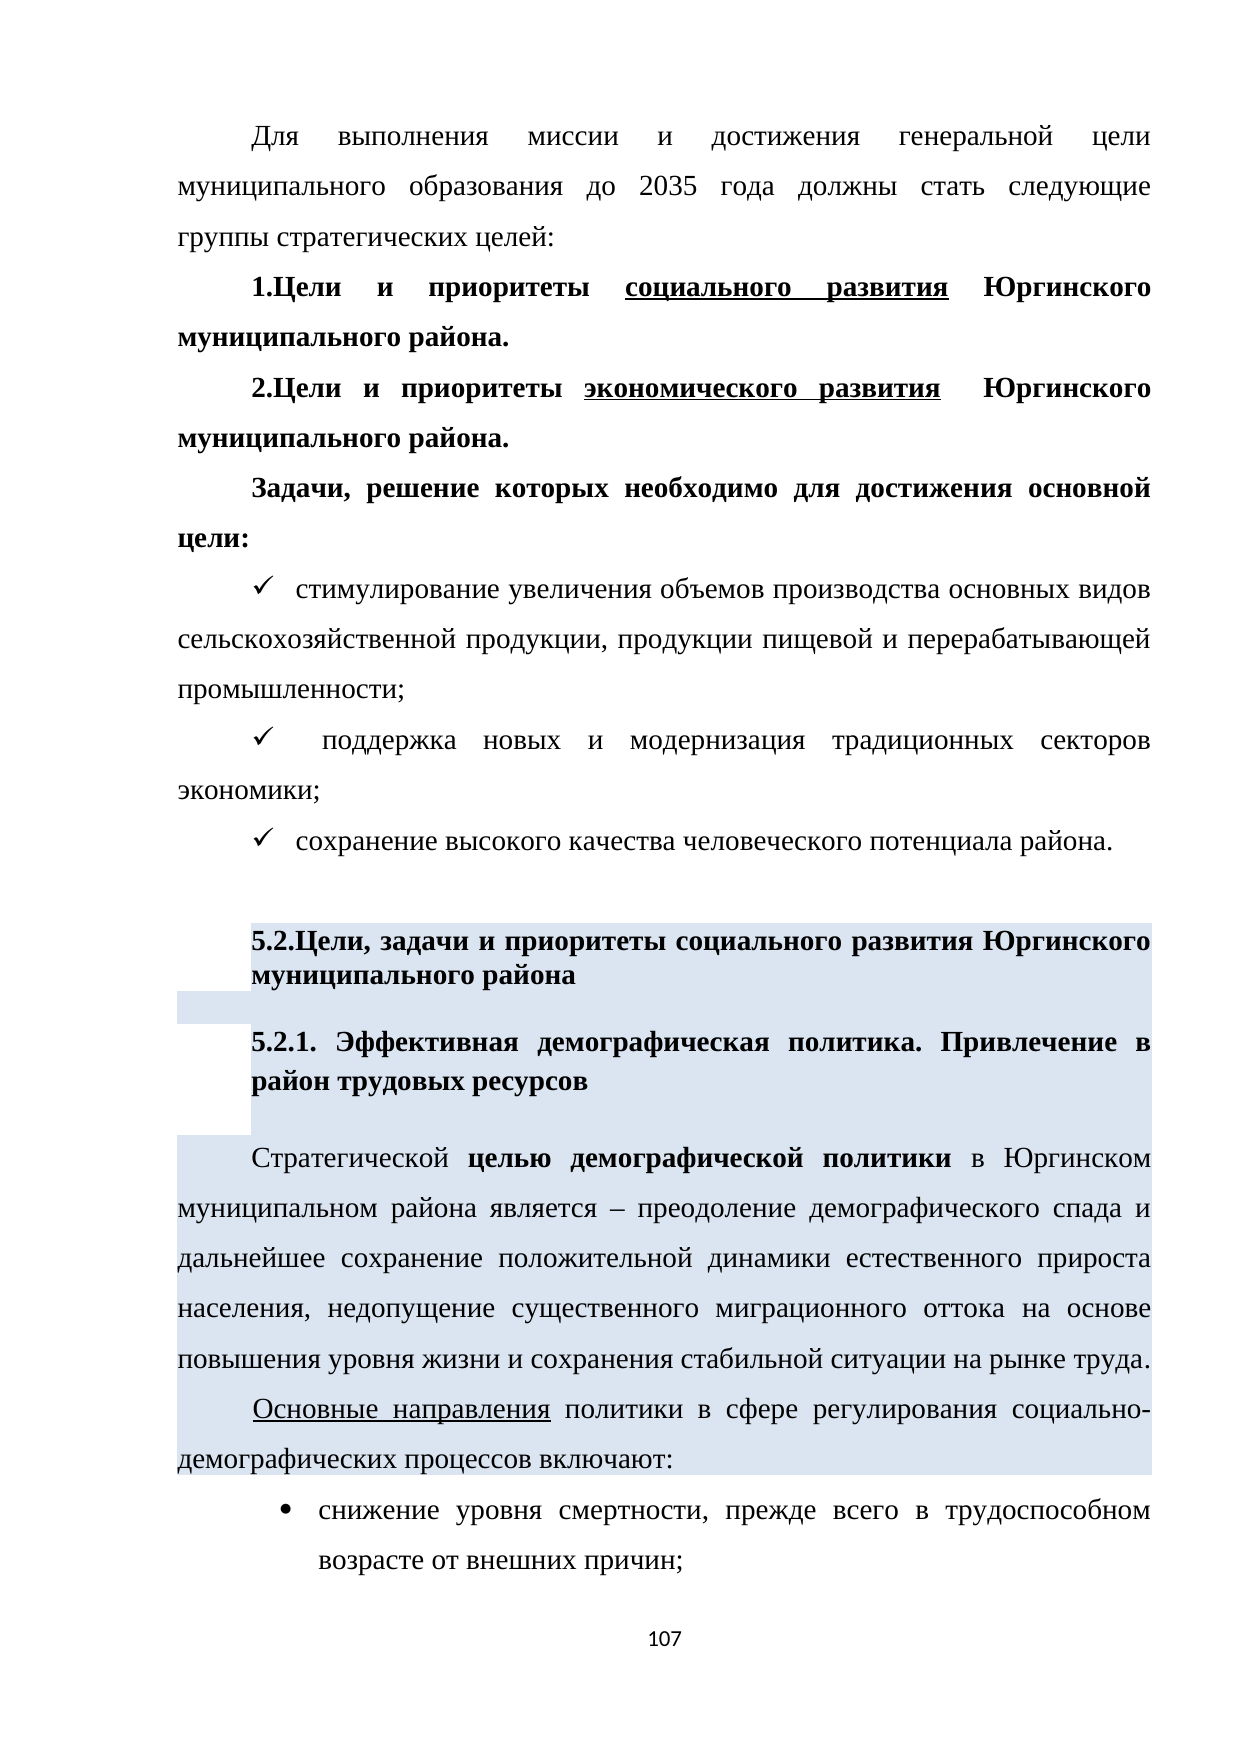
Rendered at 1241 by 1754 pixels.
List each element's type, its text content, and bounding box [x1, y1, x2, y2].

list поддержка новых и модернизация традиционных секторов экономики; [177, 722, 1152, 806]
text Основные направления политики в сфере регулирования социально-демографических процессов включают: [177, 1391, 1152, 1475]
list стимулирование увеличения объемов производства основных видов сельскохозяйственной продукции, продукции пищевой и перерабатывающей промышленности; [177, 571, 1152, 705]
text 5.2.1. Эффективная демографическая политика. Привлечение в район трудовых ресурсов [251, 1024, 1152, 1096]
list сохранение высокого качества человеческого потенциала района. [192, 823, 1152, 856]
list снижение уровня смертности, прежде всего в трудоспособном возрасте от внешних причин; [281, 1492, 1152, 1576]
text 5.2.Цели, задачи и приоритеты социального развития Юргинского муниципального района [251, 923, 1152, 991]
text Для выполнения миссии и достижения генеральной цели муниципального образования до 2035 года должны стать следующие группы стратегических целей: [177, 118, 1152, 252]
text Задачи, решение которых необходимо для достижения основной цели: [177, 470, 1152, 554]
text Стратегической целью демографической политики в Юргинском муниципальном района является – преодоление демографического спада и дальнейшее сохранение положительной динамики естественного прироста населения, недопущение существенного миграционного оттока на основе повышения уровня жизни и сохранения стабильной ситуации на рынке труда. [177, 1140, 1152, 1374]
text 1.Цели и приоритеты социального развития Юргинского муниципального района. [177, 269, 1152, 353]
text 2.Цели и приоритеты экономического развития Юргинского муниципального района. [177, 370, 1152, 453]
